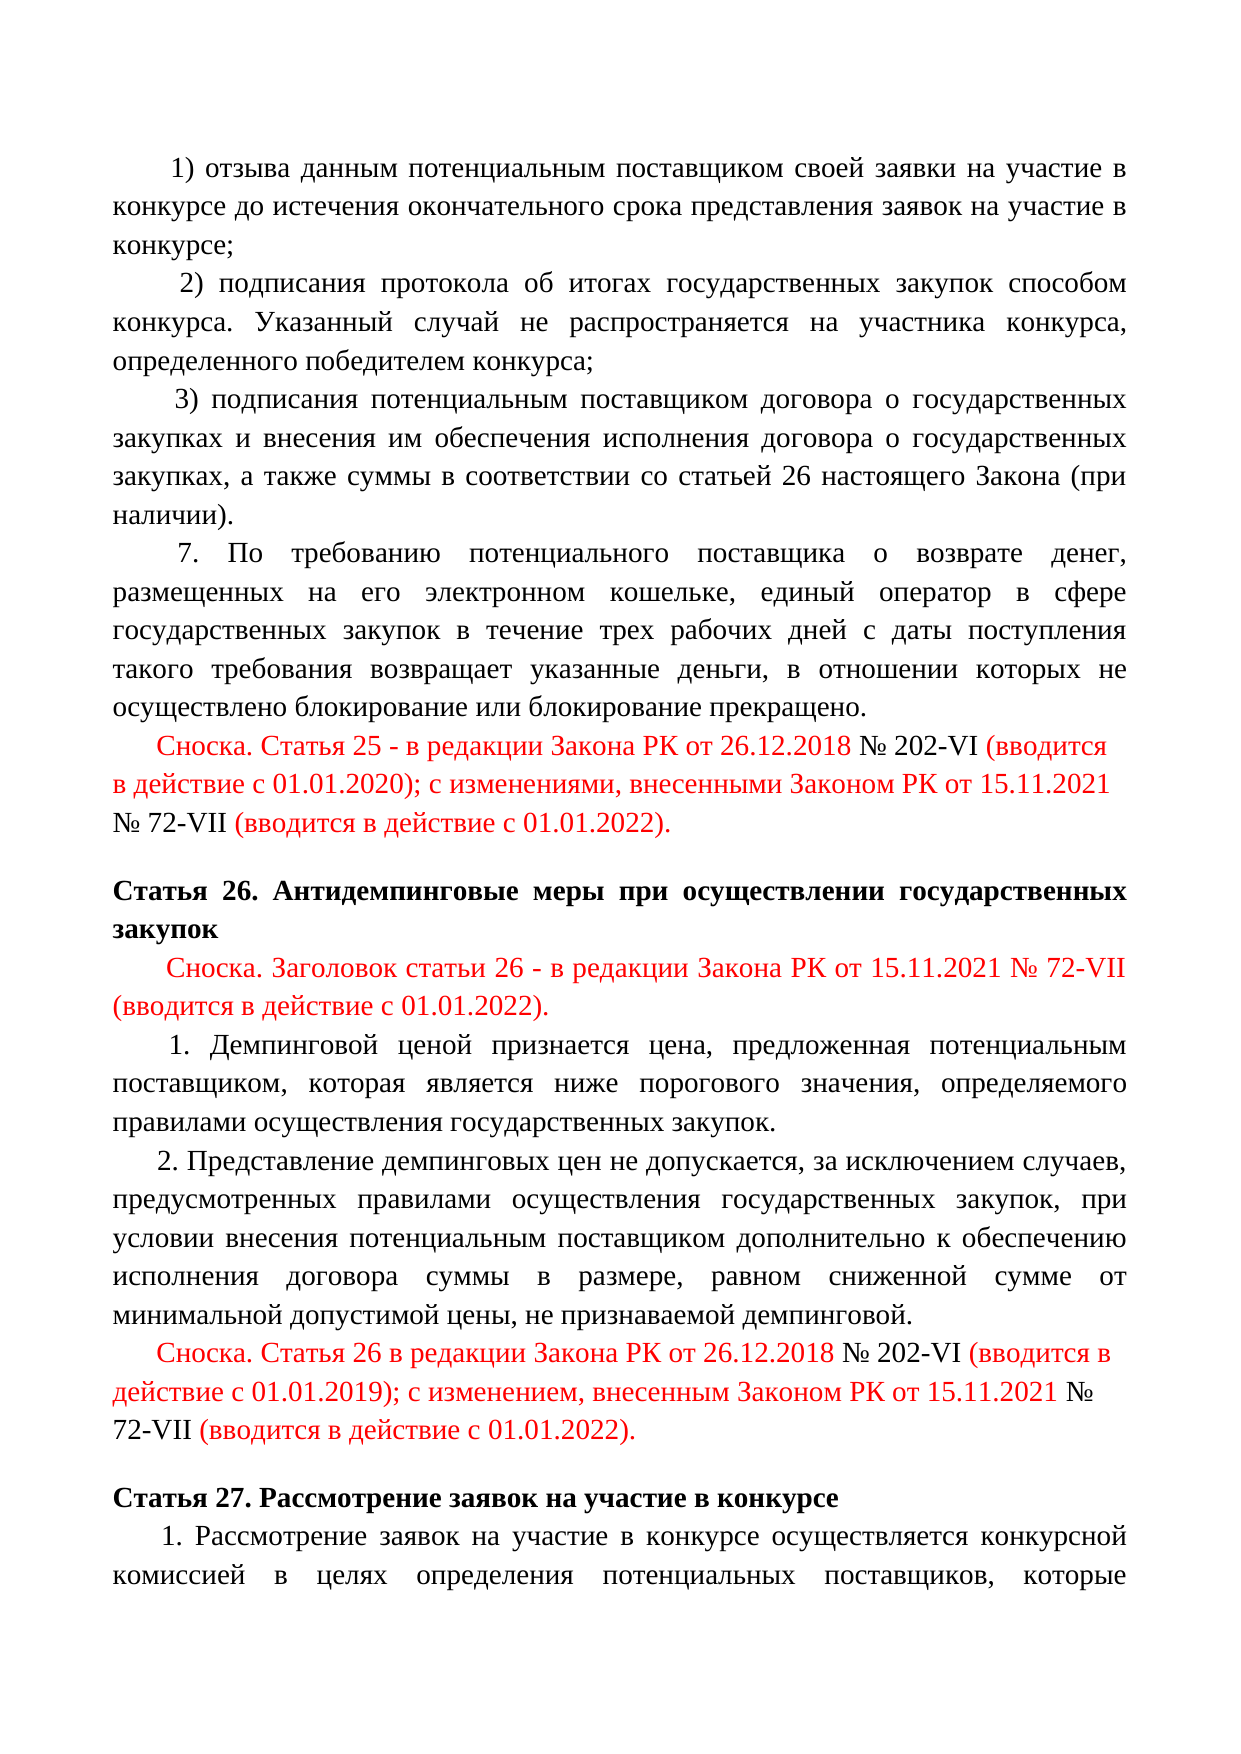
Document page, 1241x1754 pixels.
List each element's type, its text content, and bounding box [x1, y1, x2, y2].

text 2. Представление демпинговых цен не допускается, за исключением случаев, предусмотренных правилами осуществления государственных закупок, при условии внесения потенциальным поставщиком дополнительно к обеспечению исполнения договора суммы в размере, равном сниженной сумме от минимальной допустимой цены, не признаваемой демпинговой. [112, 1143, 1128, 1330]
text 1. Демпинговой ценой признается цена, предложенная потенциальным поставщиком, которая является ниже порогового значения, определяемого правилами осуществления государственных закупок. [112, 1027, 1128, 1138]
text 2) подписания протокола об итогах государственных закупок способом конкурса. Указанный случай не распространяется на участника конкурса, определенного победителем конкурса; [112, 266, 1128, 376]
text Сноска. Статья 25 - в редакции Закона РК от 26.12.2018 № 202-VI (вводится в действие с 01.01.2020); с изменениями, внесенными Законом РК от 15.11.2021 № 72-VII (вводится в действие с 01.01.2022). [112, 728, 1128, 869]
text 1) отзыва данным потенциальным поставщиком своей заявки на участие в конкурсе до истечения окончательного срока представления заявок на участие в конкурсе; [112, 150, 1128, 261]
text Статья 27. Рассмотрение заявок на участие в конкурсе [112, 1480, 1128, 1513]
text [112, 1518, 1128, 1591]
text Статья 26. Антидемпинговые меры при осуществлении государственных закупок [112, 873, 1128, 945]
text Сноска. Заголовок статьи 26 - в редакции Закона РК от 15.11.2021 № 72-VII (вводится в действие с 01.01.2022). [112, 950, 1128, 1022]
text 3) подписания потенциальным поставщиком договора о государственных закупках и внесения им обеспечения исполнения договора о государственных закупках, а также суммы в соответствии со статьей 26 настоящего Закона (при наличии). [112, 381, 1128, 530]
text 7. По требованию потенциального поставщика о возврате денег, размещенных на его электронном кошельке, единый оператор в сфере государственных закупок в течение трех рабочих дней с даты поступления такого требования возвращает указанные деньги, в отношении которых не осуществлено блокирование или блокирование прекращено. [112, 535, 1128, 723]
text Сноска. Статья 26 в редакции Закона РК от 26.12.2018 № 202-VI (вводится в действие с 01.01.2019); с изменением, внесенным Законом РК от 15.11.2021 № 72-VII (вводится в действие с 01.01.2022). [112, 1335, 1128, 1476]
